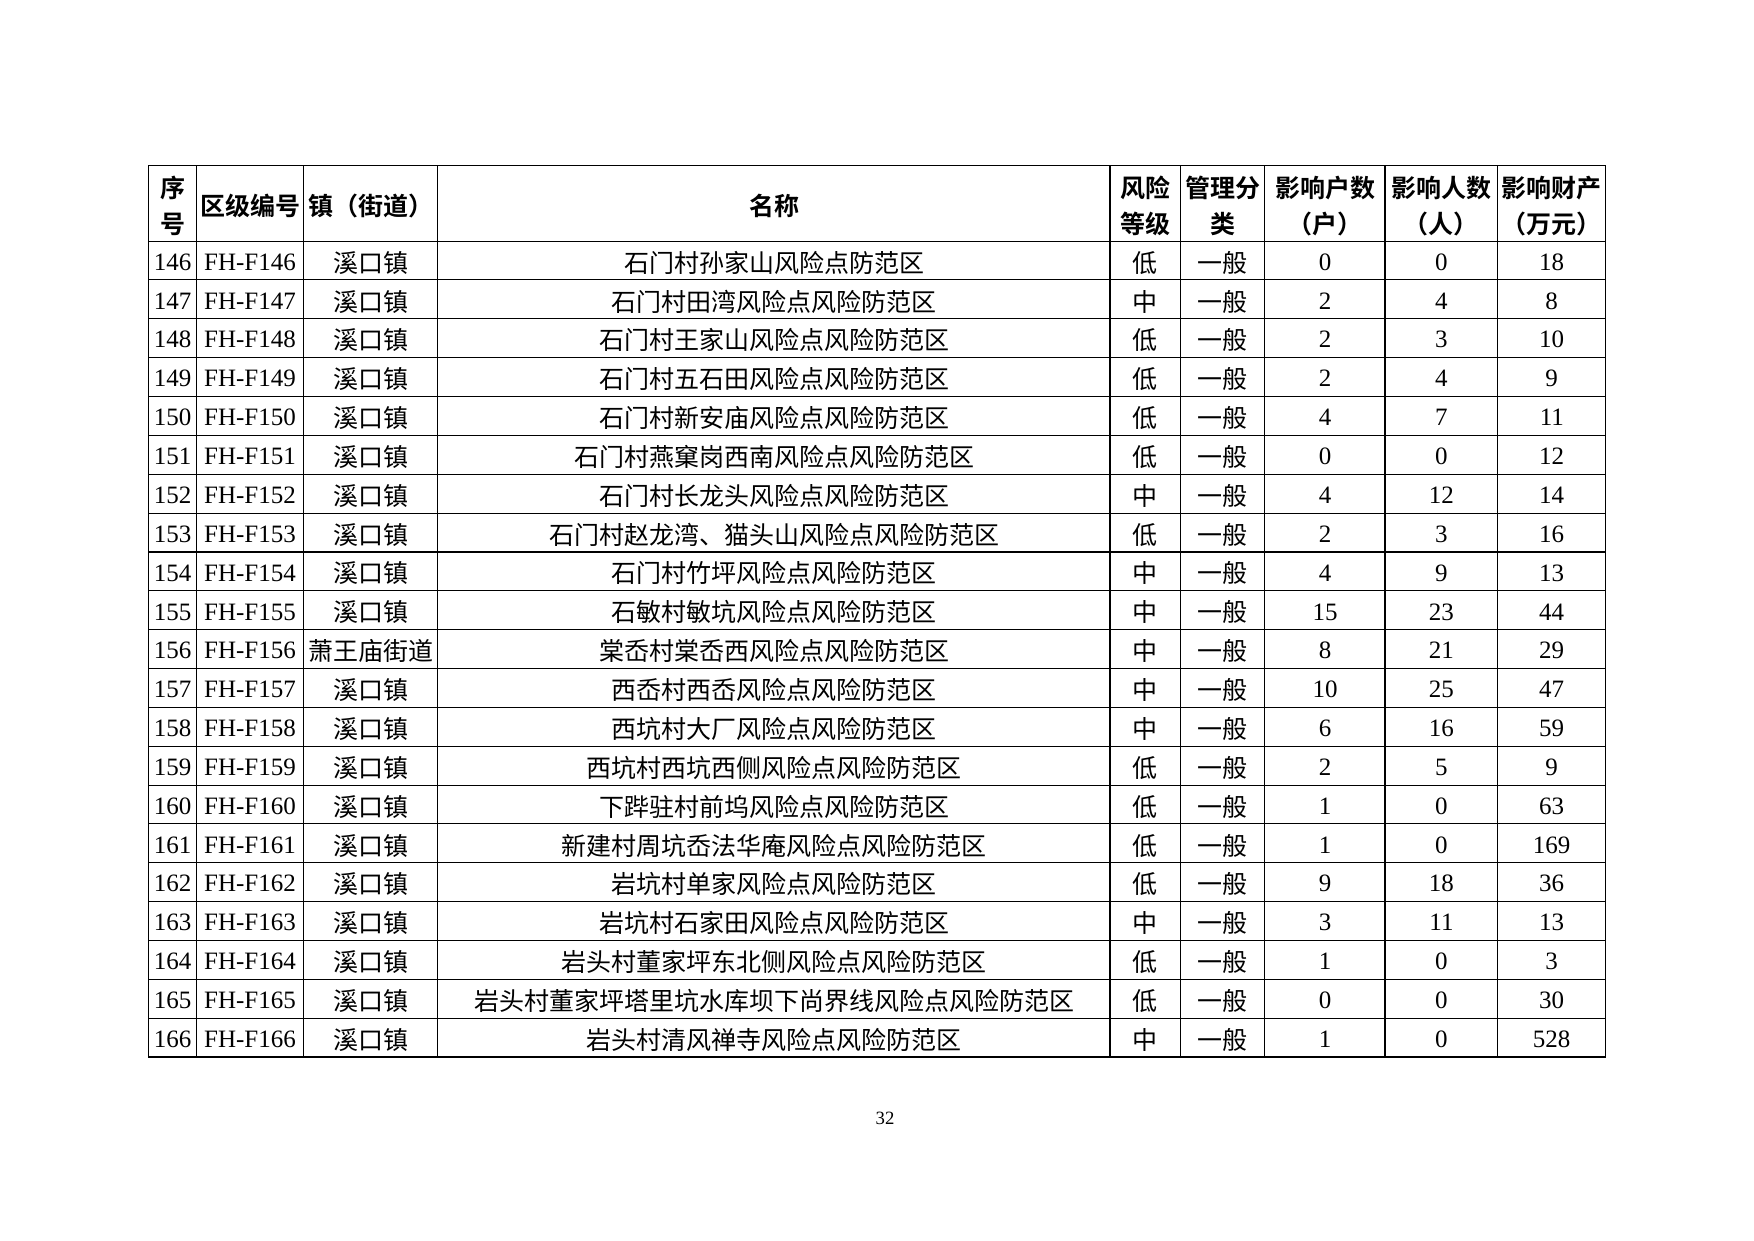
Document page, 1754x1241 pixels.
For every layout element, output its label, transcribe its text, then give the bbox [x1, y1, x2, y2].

table_header 风险等级 [1111, 166, 1180, 241]
table_cell 9 [1498, 358, 1605, 396]
table_cell FH-F155 [197, 591, 303, 629]
table_cell 9 [1386, 553, 1497, 590]
table_cell 154 [149, 553, 196, 590]
table_cell 石门村赵龙湾、猫头山风险点风险防范区 [438, 514, 1109, 551]
table_cell 13 [1498, 902, 1605, 940]
table_cell 59 [1498, 708, 1605, 746]
table_cell 155 [149, 591, 196, 629]
table_cell 石门村燕窠岗西南风险点风险防范区 [438, 436, 1109, 474]
table_cell FH-F159 [197, 747, 303, 784]
table_cell 151 [149, 436, 196, 474]
table_cell 溪口镇 [304, 1019, 437, 1056]
table_cell 0 [1386, 1019, 1497, 1056]
table_cell 溪口镇 [304, 669, 437, 707]
table_cell 8 [1265, 630, 1384, 668]
table_cell 棠岙村棠岙西风险点风险防范区 [438, 630, 1109, 668]
table_cell 岩头村清风禅寺风险点风险防范区 [438, 1019, 1109, 1056]
table_header 管理分类 [1181, 166, 1264, 241]
table_cell FH-F156 [197, 630, 303, 668]
table_cell 11 [1386, 902, 1497, 940]
table_cell 一般 [1181, 902, 1264, 940]
table_cell 一般 [1181, 786, 1264, 823]
table_cell 溪口镇 [304, 863, 437, 901]
table_cell 2 [1265, 514, 1384, 551]
table_cell 一般 [1181, 397, 1264, 435]
table_cell 160 [149, 786, 196, 823]
table_cell 岩坑村单家风险点风险防范区 [438, 863, 1109, 901]
table_cell 149 [149, 358, 196, 396]
table_cell 一般 [1181, 941, 1264, 979]
table_cell 0 [1265, 980, 1384, 1018]
table_cell 溪口镇 [304, 358, 437, 396]
table_cell 下跸驻村前坞风险点风险防范区 [438, 786, 1109, 823]
table_cell 低 [1111, 397, 1180, 435]
table_cell 溪口镇 [304, 553, 437, 590]
table_cell 低 [1111, 980, 1180, 1018]
table_cell 8 [1498, 280, 1605, 318]
table_cell 中 [1111, 1019, 1180, 1056]
table_cell 10 [1265, 669, 1384, 707]
table_cell 石门村孙家山风险点防范区 [438, 242, 1109, 279]
table_cell 63 [1498, 786, 1605, 823]
table_cell 溪口镇 [304, 747, 437, 784]
table_cell 西岙村西岙风险点风险防范区 [438, 669, 1109, 707]
table_cell 低 [1111, 824, 1180, 862]
table_cell 溪口镇 [304, 708, 437, 746]
table_cell 低 [1111, 863, 1180, 901]
table_cell 中 [1111, 591, 1180, 629]
table_cell 中 [1111, 280, 1180, 318]
table_cell 石门村新安庙风险点风险防范区 [438, 397, 1109, 435]
table_cell 0 [1265, 242, 1384, 279]
table_cell 一般 [1181, 280, 1264, 318]
table_cell 岩头村董家坪东北侧风险点风险防范区 [438, 941, 1109, 979]
table_cell 一般 [1181, 514, 1264, 551]
table_cell 一般 [1181, 708, 1264, 746]
table_cell 1 [1265, 941, 1384, 979]
table_cell 一般 [1181, 630, 1264, 668]
table_cell FH-F160 [197, 786, 303, 823]
table_cell 169 [1498, 824, 1605, 862]
table_cell 0 [1386, 786, 1497, 823]
table_cell FH-F154 [197, 553, 303, 590]
table_cell 148 [149, 319, 196, 357]
table_cell 0 [1386, 436, 1497, 474]
table_cell 150 [149, 397, 196, 435]
table_cell 0 [1386, 941, 1497, 979]
table_header 镇（街道） [304, 166, 437, 241]
table_cell 528 [1498, 1019, 1605, 1056]
table_cell 161 [149, 824, 196, 862]
table_cell 4 [1265, 397, 1384, 435]
table_cell 36 [1498, 863, 1605, 901]
table_header 序号 [149, 166, 196, 241]
table_cell 一般 [1181, 242, 1264, 279]
table_cell 146 [149, 242, 196, 279]
table_cell 溪口镇 [304, 280, 437, 318]
table_cell 21 [1386, 630, 1497, 668]
table_cell FH-F147 [197, 280, 303, 318]
table_cell 18 [1498, 242, 1605, 279]
table_cell 15 [1265, 591, 1384, 629]
table_cell 0 [1386, 824, 1497, 862]
table_header 影响人数（人） [1386, 166, 1497, 241]
table_cell 157 [149, 669, 196, 707]
table_cell 岩坑村石家田风险点风险防范区 [438, 902, 1109, 940]
table_cell 低 [1111, 242, 1180, 279]
table_cell 一般 [1181, 669, 1264, 707]
table_cell 溪口镇 [304, 319, 437, 357]
table_cell 岩头村董家坪塔里坑水库坝下尚界线风险点风险防范区 [438, 980, 1109, 1018]
table_cell FH-F157 [197, 669, 303, 707]
table_cell 新建村周坑岙法华庵风险点风险防范区 [438, 824, 1109, 862]
table_cell 中 [1111, 902, 1180, 940]
table_cell FH-F152 [197, 475, 303, 512]
table_cell 1 [1265, 1019, 1384, 1056]
table_cell 一般 [1181, 747, 1264, 784]
table_cell 中 [1111, 630, 1180, 668]
table_cell 石敏村敏坑风险点风险防范区 [438, 591, 1109, 629]
table_cell 4 [1386, 280, 1497, 318]
table_cell 47 [1498, 669, 1605, 707]
table_cell 163 [149, 902, 196, 940]
table_cell 低 [1111, 786, 1180, 823]
table_cell 166 [149, 1019, 196, 1056]
table_cell 25 [1386, 669, 1497, 707]
table_cell 30 [1498, 980, 1605, 1018]
table_cell FH-F164 [197, 941, 303, 979]
table_cell 低 [1111, 514, 1180, 551]
table_cell 16 [1498, 514, 1605, 551]
table_cell 一般 [1181, 824, 1264, 862]
table_cell 溪口镇 [304, 397, 437, 435]
table_cell 1 [1265, 824, 1384, 862]
table_cell 3 [1498, 941, 1605, 979]
table_cell 18 [1386, 863, 1497, 901]
table_cell 12 [1386, 475, 1497, 512]
table_cell 152 [149, 475, 196, 512]
table_cell 147 [149, 280, 196, 318]
table_cell 165 [149, 980, 196, 1018]
table_cell FH-F166 [197, 1019, 303, 1056]
table_cell 7 [1386, 397, 1497, 435]
table_cell 溪口镇 [304, 591, 437, 629]
table_cell 3 [1386, 514, 1497, 551]
table_cell 10 [1498, 319, 1605, 357]
table_cell 溪口镇 [304, 941, 437, 979]
table_cell 9 [1498, 747, 1605, 784]
table_cell FH-F161 [197, 824, 303, 862]
table_cell 溪口镇 [304, 242, 437, 279]
table_cell 一般 [1181, 436, 1264, 474]
table_cell 6 [1265, 708, 1384, 746]
table_cell 溪口镇 [304, 980, 437, 1018]
table_cell 石门村竹坪风险点风险防范区 [438, 553, 1109, 590]
table_cell FH-F153 [197, 514, 303, 551]
table_cell 12 [1498, 436, 1605, 474]
table_cell 5 [1386, 747, 1497, 784]
table_header 影响财产（万元） [1498, 166, 1605, 241]
table_header 名称 [438, 166, 1109, 241]
table_cell 0 [1386, 242, 1497, 279]
table_cell 一般 [1181, 319, 1264, 357]
table_cell 2 [1265, 280, 1384, 318]
table_cell 2 [1265, 747, 1384, 784]
table_header 区级编号 [197, 166, 303, 241]
table_cell 11 [1498, 397, 1605, 435]
table_cell 一般 [1181, 980, 1264, 1018]
table_cell 4 [1386, 358, 1497, 396]
table_cell 一般 [1181, 358, 1264, 396]
table_cell 石门村王家山风险点风险防范区 [438, 319, 1109, 357]
table_cell 低 [1111, 319, 1180, 357]
table_cell 153 [149, 514, 196, 551]
table_cell 0 [1386, 980, 1497, 1018]
table_cell 溪口镇 [304, 514, 437, 551]
table_cell FH-F162 [197, 863, 303, 901]
table_cell 低 [1111, 747, 1180, 784]
table_cell 中 [1111, 708, 1180, 746]
table_cell 3 [1386, 319, 1497, 357]
table_cell 一般 [1181, 1019, 1264, 1056]
table_cell 156 [149, 630, 196, 668]
table_cell 13 [1498, 553, 1605, 590]
table_cell 低 [1111, 941, 1180, 979]
table_cell 溪口镇 [304, 786, 437, 823]
table_cell FH-F163 [197, 902, 303, 940]
table_cell 2 [1265, 358, 1384, 396]
table_cell 44 [1498, 591, 1605, 629]
table_cell 中 [1111, 669, 1180, 707]
table_cell 一般 [1181, 553, 1264, 590]
table_cell FH-F148 [197, 319, 303, 357]
table_cell FH-F165 [197, 980, 303, 1018]
table_cell 一般 [1181, 591, 1264, 629]
table_cell 164 [149, 941, 196, 979]
table_cell 溪口镇 [304, 902, 437, 940]
table_cell FH-F151 [197, 436, 303, 474]
table_cell 一般 [1181, 475, 1264, 512]
table_cell 石门村田湾风险点风险防范区 [438, 280, 1109, 318]
table_cell FH-F149 [197, 358, 303, 396]
table_cell 162 [149, 863, 196, 901]
table_cell 中 [1111, 553, 1180, 590]
table_cell FH-F150 [197, 397, 303, 435]
table_cell 9 [1265, 863, 1384, 901]
table_header 影响户数（户） [1265, 166, 1384, 241]
table_cell FH-F158 [197, 708, 303, 746]
table_cell 16 [1386, 708, 1497, 746]
table_cell 石门村五石田风险点风险防范区 [438, 358, 1109, 396]
table_cell 29 [1498, 630, 1605, 668]
table_cell FH-F146 [197, 242, 303, 279]
table_cell 3 [1265, 902, 1384, 940]
table_cell 萧王庙街道 [304, 630, 437, 668]
table_cell 中 [1111, 475, 1180, 512]
table_cell 0 [1265, 436, 1384, 474]
table_cell 石门村长龙头风险点风险防范区 [438, 475, 1109, 512]
table_cell 1 [1265, 786, 1384, 823]
table_cell 4 [1265, 553, 1384, 590]
table_cell 一般 [1181, 863, 1264, 901]
table_cell 西坑村大厂风险点风险防范区 [438, 708, 1109, 746]
table_cell 159 [149, 747, 196, 784]
table_cell 溪口镇 [304, 824, 437, 862]
table_cell 西坑村西坑西侧风险点风险防范区 [438, 747, 1109, 784]
table_cell 溪口镇 [304, 475, 437, 512]
table_cell 低 [1111, 436, 1180, 474]
table_cell 14 [1498, 475, 1605, 512]
table_cell 2 [1265, 319, 1384, 357]
table_cell 溪口镇 [304, 436, 437, 474]
table_cell 23 [1386, 591, 1497, 629]
table_cell 4 [1265, 475, 1384, 512]
table_cell 158 [149, 708, 196, 746]
table_cell 低 [1111, 358, 1180, 396]
